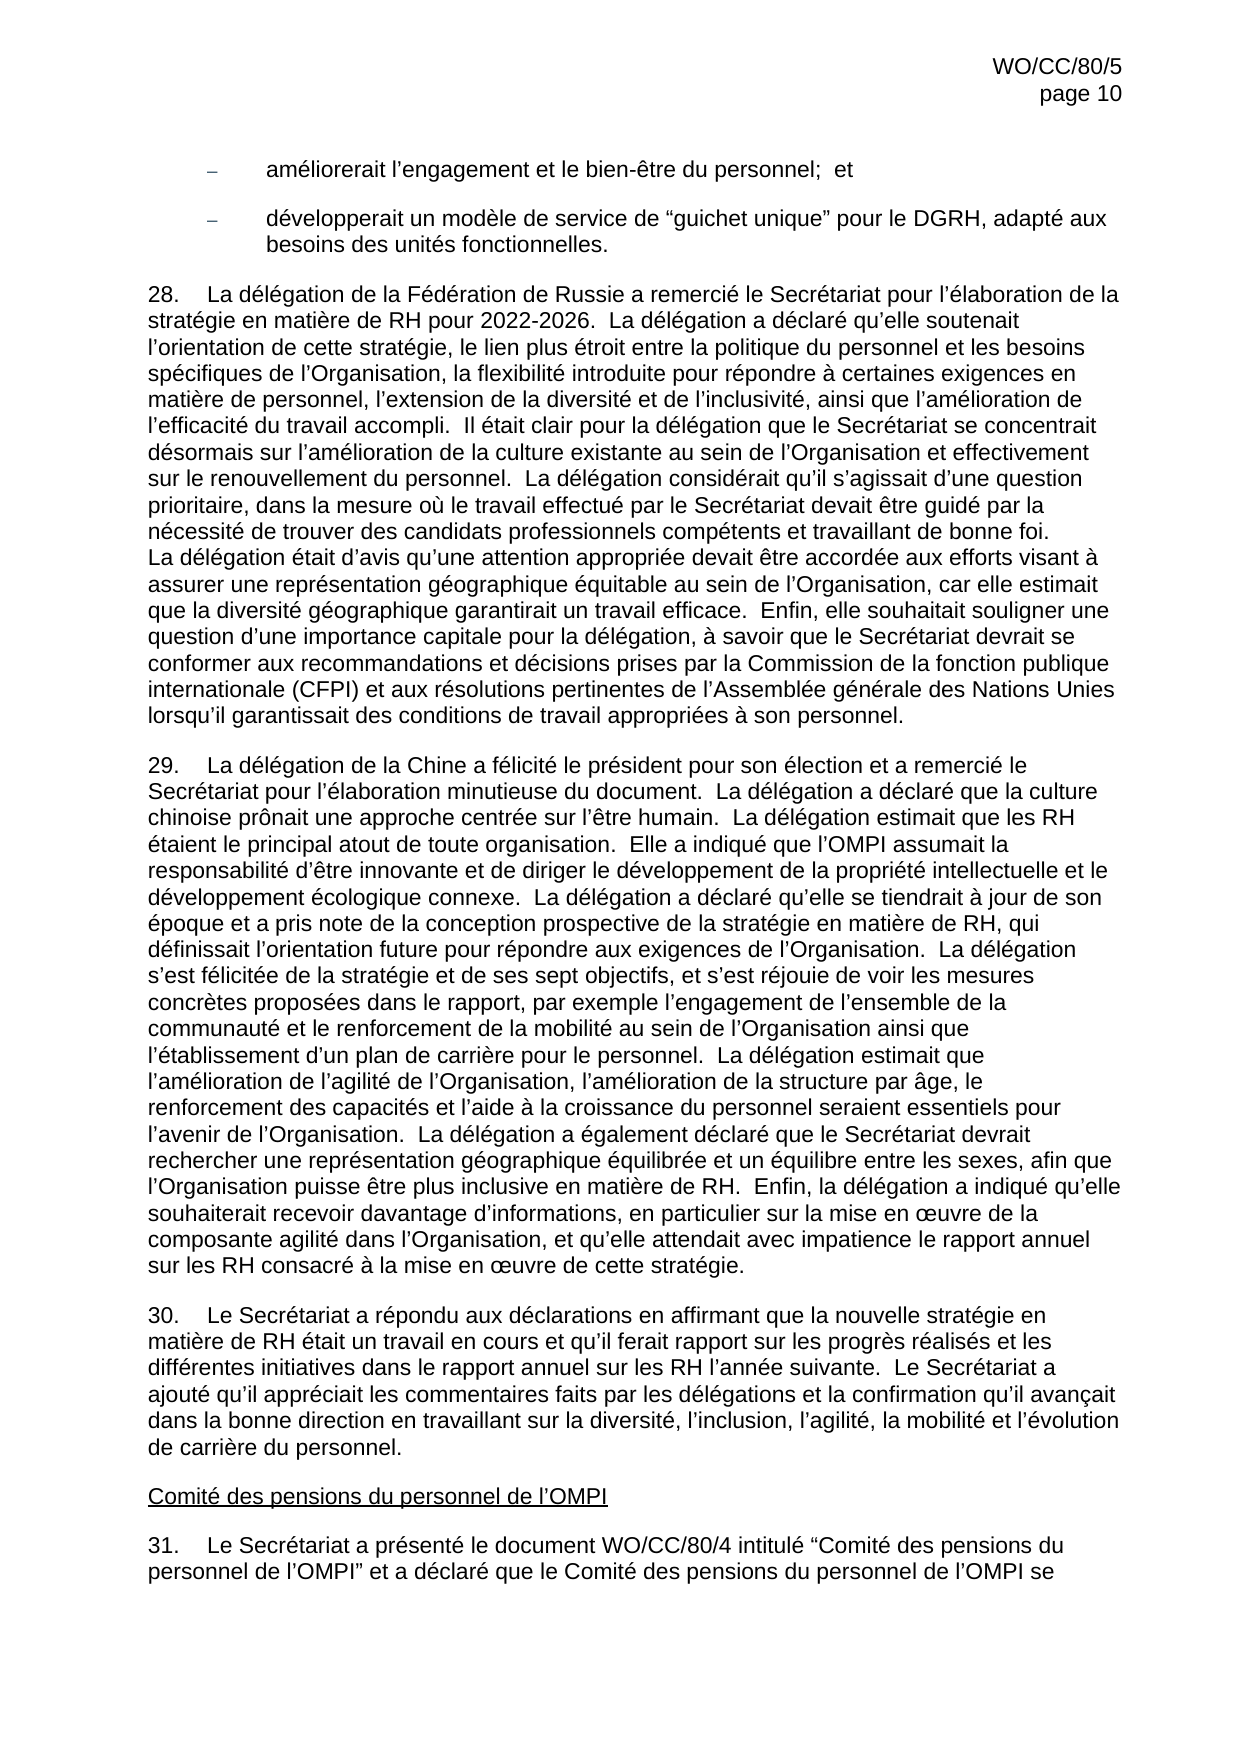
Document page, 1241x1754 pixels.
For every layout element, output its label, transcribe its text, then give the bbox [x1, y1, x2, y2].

list Comité des pensions du personnel de l’OMPI [148, 1483, 1122, 1509]
text La délégation de la Fédération de Russie a remercié le Secrétariat pour l’élaboration de la stratégie en matière de RH pour 2022-2026. La délégation a déclaré qu’elle soutenait l’orientation de cette stratégie, le lien plus étroit entre la politique du personnel et les besoins spécifiques de l’Organisation, la flexibilité introduite pour répondre à certaines exigences en matière de personnel, l’extension de la diversité et de l’inclusivité, ainsi que l’amélioration de l’efficacité du travail accompli. Il était clair pour la délégation que le Secrétariat se concentrait désormais sur l’amélioration de la culture existante au sein de l’Organisation et effectivement sur le renouvellement du personnel. La délégation considérait qu’il s’agissait d’une question prioritaire, dans la mesure où le travail effectué par le Secrétariat devait être guidé par la nécessité de trouver des candidats professionnels compétents et travaillant de bonne foi. La délégation était d’avis qu’une attention appropriée devait être accordée aux efforts visant à assurer une représentation géographique équitable au sein de l’Organisation, car elle estimait que la diversité géographique garantirait un travail efficace. Enfin, elle souhaitait souligner une question d’une importance capitale pour la délégation, à savoir que le Secrétariat devrait se conformer aux recommandations et décisions prises par la Commission de la fonction publique internationale (CFPI) et aux résolutions pertinentes de l’Assemblée générale des Nations Unies lorsqu’il garantissait des conditions de travail appropriées à son personnel. [148, 281, 1122, 729]
text La délégation de la Chine a félicité le président pour son élection et a remercié le Secrétariat pour l’élaboration minutieuse du document. La délégation a déclaré que la culture chinoise prônait une approche centrée sur l’être humain. La délégation estimait que les RH étaient le principal atout de toute organisation. Elle a indiqué que l’OMPI assumait la responsabilité d’être innovante et de diriger le développement de la propriété intellectuelle et le développement écologique connexe. La délégation a déclaré qu’elle se tiendrait à jour de son époque et a pris note de la conception prospective de la stratégie en matière de RH, qui définissait l’orientation future pour répondre aux exigences de l’Organisation. La délégation s’est félicitée de la stratégie et de ses sept objectifs, et s’est réjouie de voir les mesures concrètes proposées dans le rapport, par exemple l’engagement de l’ensemble de la communauté et le renforcement de la mobilité au sein de l’Organisation ainsi que l’établissement d’un plan de carrière pour le personnel. La délégation estimait que l’amélioration de l’agilité de l’Organisation, l’amélioration de la structure par âge, le renforcement des capacités et l’aide à la croissance du personnel seraient essentiels pour l’avenir de l’Organisation. La délégation a également déclaré que le Secrétariat devrait rechercher une représentation géographique équilibrée et un équilibre entre les sexes, afin que l’Organisation puisse être plus inclusive en matière de RH. Enfin, la délégation a indiqué qu’elle souhaiterait recevoir davantage d’informations, en particulier sur la mise en œuvre de la composante agilité dans l’Organisation, et qu’elle attendait avec impatience le rapport annuel sur les RH consacré à la mise en œuvre de cette stratégie. [148, 752, 1122, 1279]
list développerait un modèle de service de “guichet unique” pour le DGRH, adapté aux besoins des unités fonctionnelles. [207, 205, 1122, 258]
list améliorerait l’engagement et le bien-être du personnel; et [207, 156, 1122, 182]
text Le Secrétariat a répondu aux déclarations en affirmant que la nouvelle stratégie en matière de RH était un travail en cours et qu’il ferait rapport sur les progrès réalisés et les différentes initiatives dans le rapport annuel sur les RH l’année suivante. Le Secrétariat a ajouté qu’il appréciait les commentaires faits par les délégations et la confirmation qu’il avançait dans la bonne direction en travaillant sur la diversité, l’inclusion, l’agilité, la mobilité et l’évolution de carrière du personnel. [148, 1302, 1122, 1460]
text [148, 1532, 1122, 1585]
